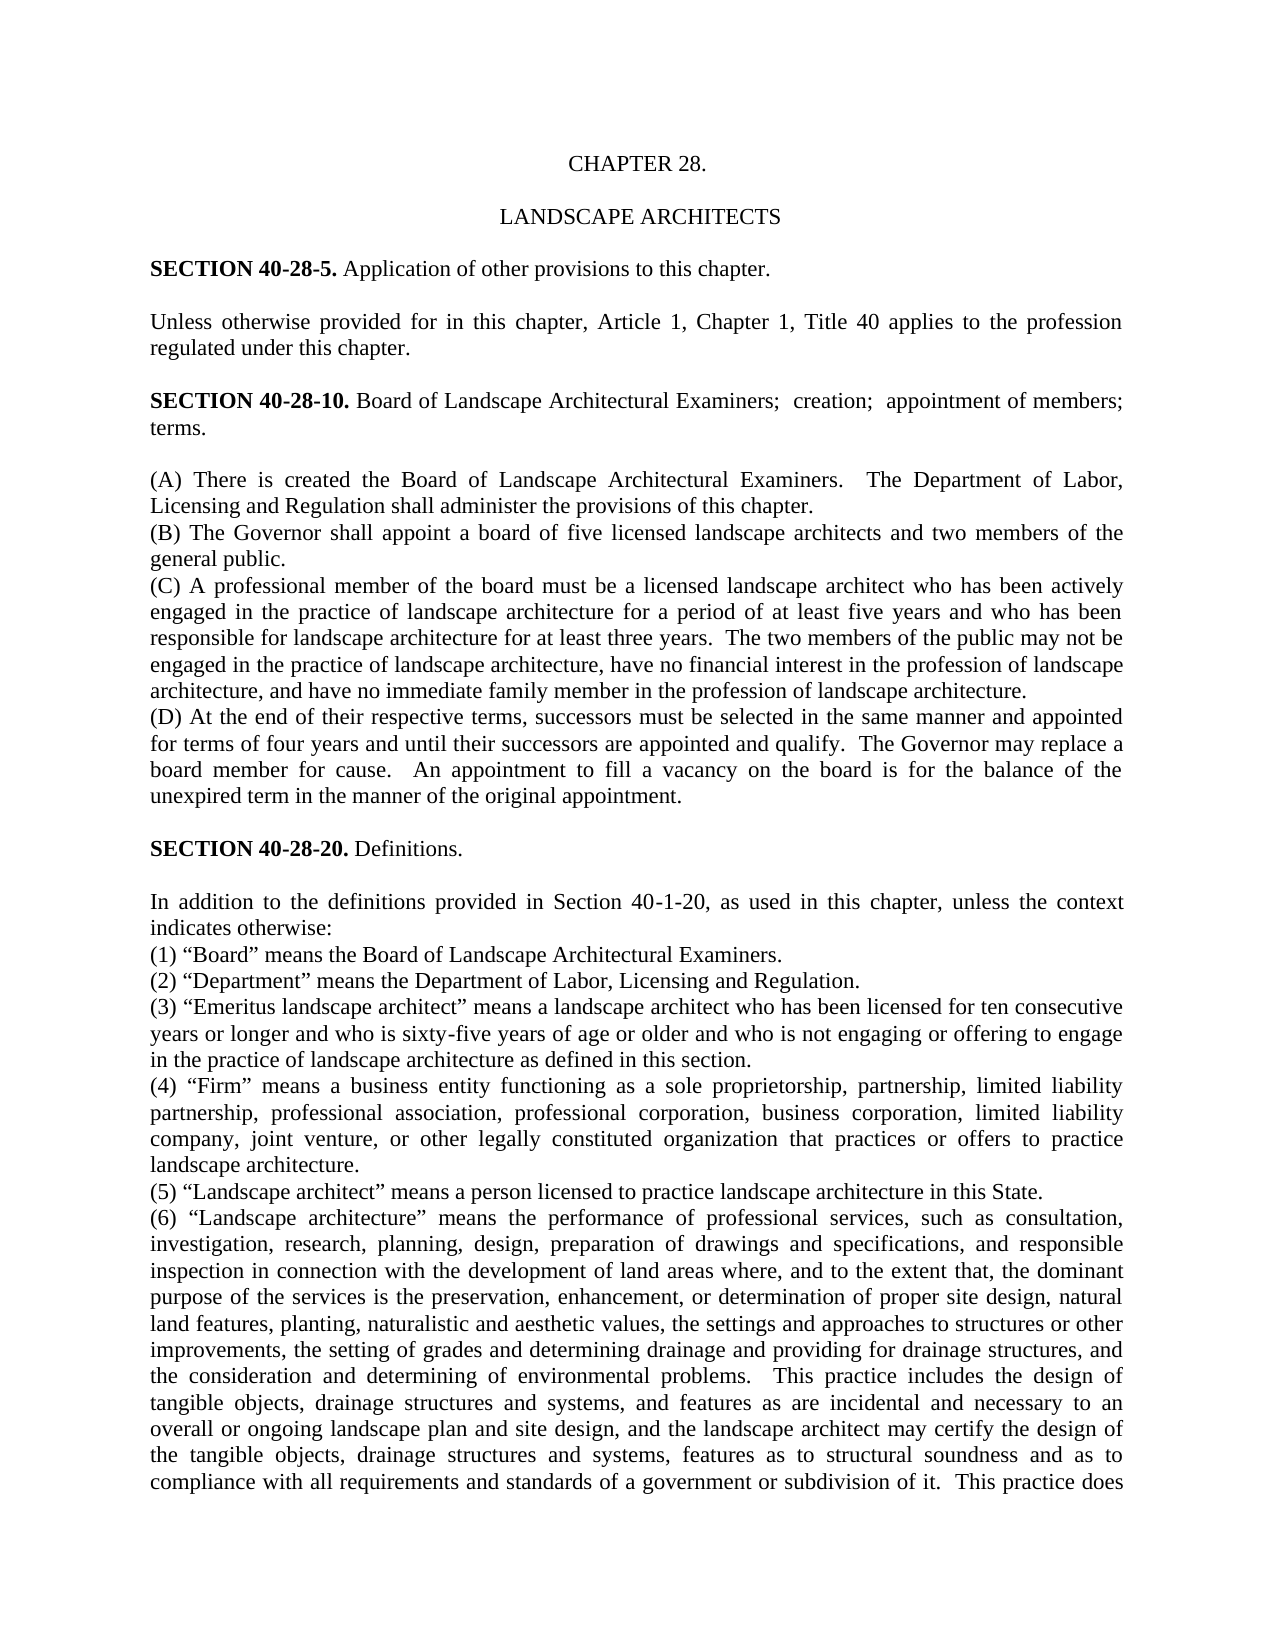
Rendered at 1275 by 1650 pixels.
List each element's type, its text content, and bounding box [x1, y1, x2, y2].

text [150, 1204, 1125, 1494]
text Unless otherwise provided for in this chapter, Article 1, Chapter 1, Title 40 applies to the profession regulated under this chapter. [150, 308, 1125, 361]
text LANDSCAPE ARCHITECTS [150, 203, 1125, 229]
text In addition to the definitions provided in Section 40-1-20, as used in this chapter, unless the context indicates otherwise: [150, 888, 1125, 941]
text SECTION 40-28-20. Definitions. [150, 835, 1125, 862]
text (3) “Emeritus landscape architect” means a landscape architect who has been licensed for ten consecutive years or longer and who is sixty-five years of age or older and who is not engaging or offering to engage in the practice of landscape architecture as defined in this section. [150, 993, 1125, 1072]
text (1) “Board” means the Board of Landscape Architectural Examiners. [150, 941, 1125, 967]
text (5) “Landscape architect” means a person licensed to practice landscape architecture in this State. [150, 1178, 1125, 1204]
text CHAPTER 28. [150, 150, 1125, 176]
text (A) There is created the Board of Landscape Architectural Examiners. The Department of Labor, Licensing and Regulation shall administer the provisions of this chapter. [150, 466, 1125, 519]
text (4) “Firm” means a business entity functioning as a sole proprietorship, partnership, limited liability partnership, professional association, professional corporation, business corporation, limited liability company, joint venture, or other legally constituted organization that practices or offers to practice landscape architecture. [150, 1072, 1125, 1178]
text SECTION 40-28-5. Application of other provisions to this chapter. [150, 255, 1125, 282]
text (2) “Department” means the Department of Labor, Licensing and Regulation. [150, 967, 1125, 993]
text SECTION 40-28-10. Board of Landscape Architectural Examiners; creation; appointment of members; terms. [150, 387, 1125, 440]
text (C) A professional member of the board must be a licensed landscape architect who has been actively engaged in the practice of landscape architecture for a period of at least five years and who has been responsible for landscape architecture for at least three years. The two members of the public may not be engaged in the practice of landscape architecture, have no financial interest in the profession of landscape architecture, and have no immediate family member in the profession of landscape architecture. [150, 572, 1125, 703]
text (D) At the end of their respective terms, successors must be selected in the same manner and appointed for terms of four years and until their successors are appointed and qualify. The Governor may replace a board member for cause. An appointment to fill a vacancy on the board is for the balance of the unexpired term in the manner of the original appointment. [150, 703, 1125, 809]
text (B) The Governor shall appoint a board of five licensed landscape architects and two members of the general public. [150, 519, 1125, 572]
